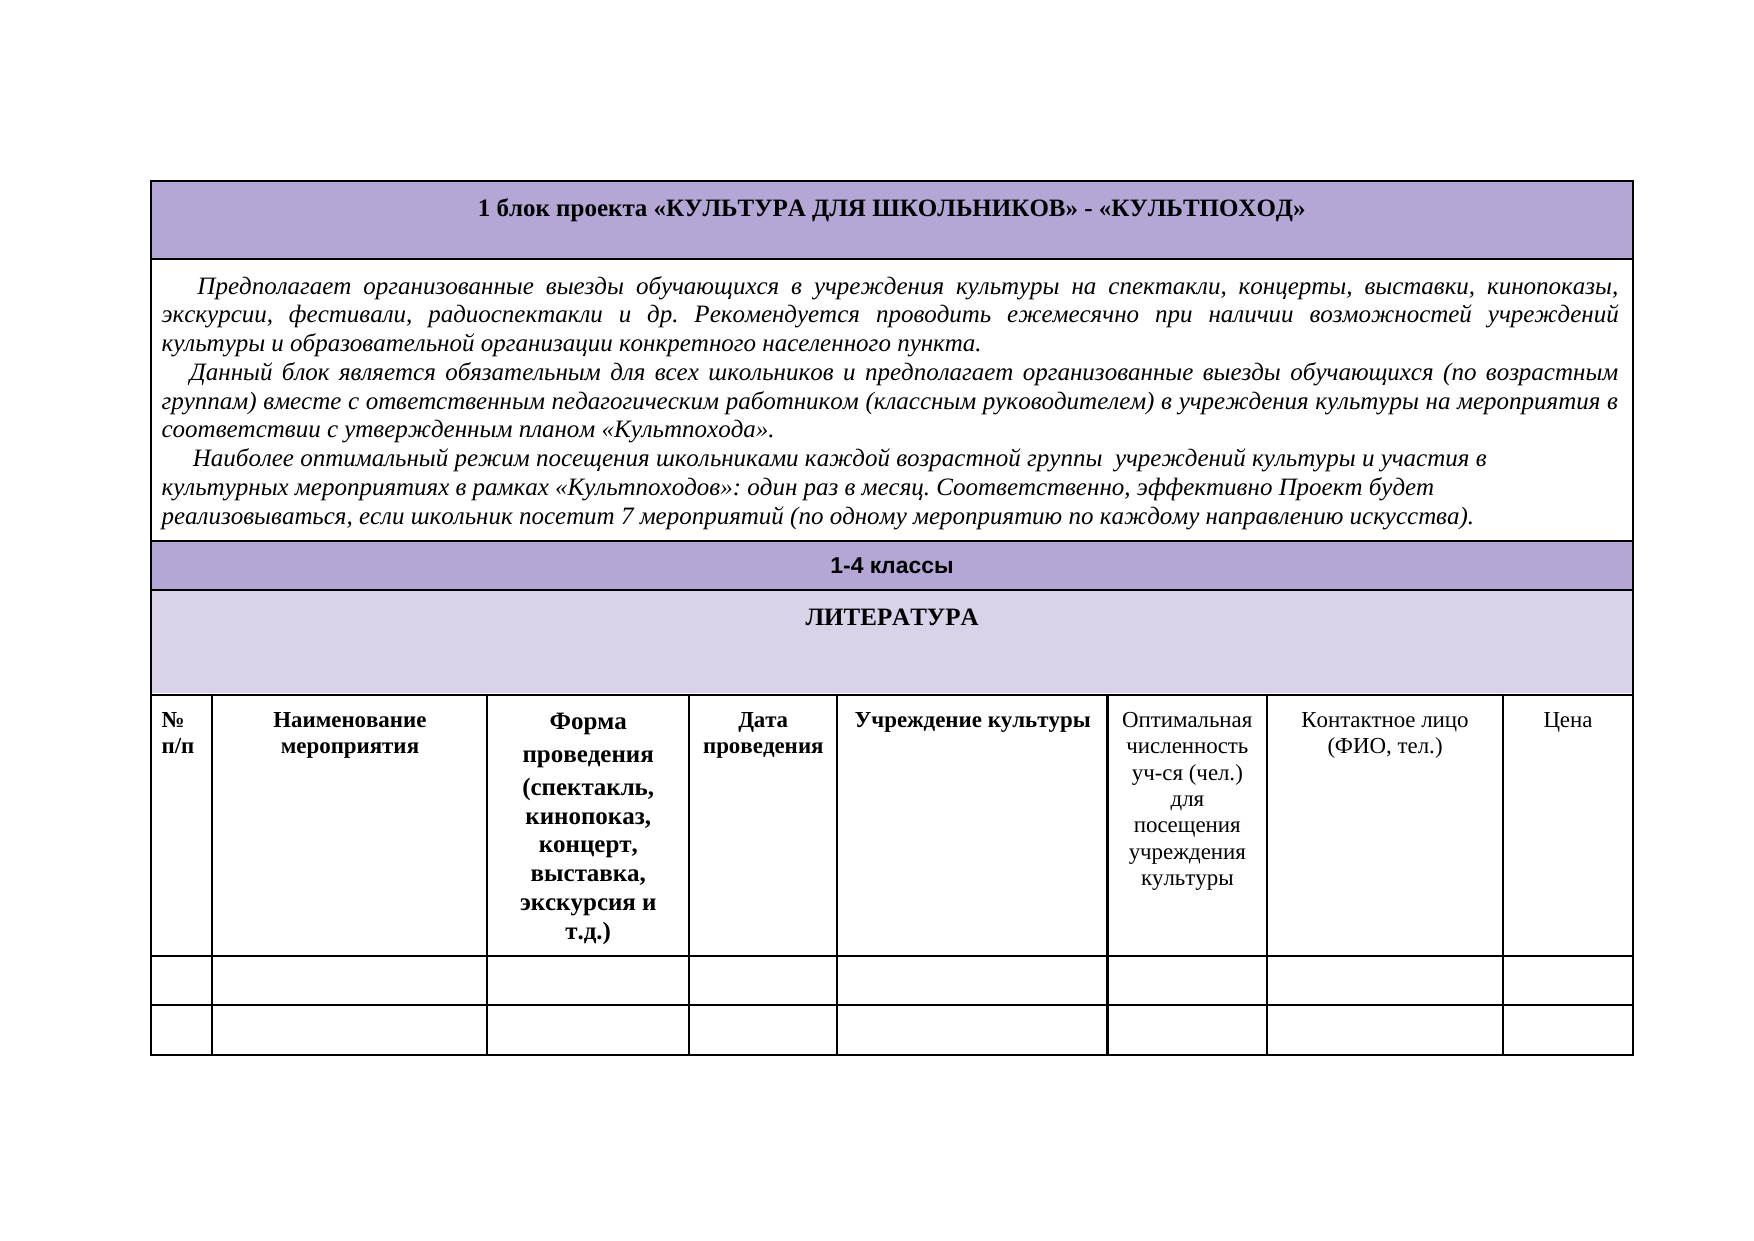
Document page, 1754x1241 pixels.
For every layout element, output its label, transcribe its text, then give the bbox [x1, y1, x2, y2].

table_cell [213, 1006, 486, 1053]
table_cell № п/п [152, 696, 211, 955]
table_cell Форма проведения (спектакль, кинопоказ, концерт, выставка, экскурсия и т.д.) [488, 696, 688, 955]
table_cell [1109, 1006, 1266, 1053]
table_cell Предполагает организованные выезды обучающихся в учреждения культуры на спектакли, концерты, выставки, кинопоказы, экскурсии, фестивали, радиоспектакли и др. Рекомендуется проводить ежемесячно при наличии возможностей учреждений культуры и образовательной организации конкретного населенного пункта. Данный блок является обязательным для всех школьников и предполагает организованные выезды обучающихся (по возрастным группам) вместе с ответственным педагогическим работником (классным руководителем) в учреждения культуры на мероприятия в соответствии с утвержденным планом «Культпохода». Наиболее оптимальный режим посещения школьниками каждой возрастной группы учреждений культуры и участия в культурных мероприятиях в рамках «Культпоходов»: один раз в месяц. Соответственно, эффективно Проект будет реализовываться, если школьник посетит 7 мероприятий (по одному мероприятию по каждому направлению искусства). [152, 260, 1632, 540]
table_cell [1504, 957, 1632, 1004]
table_cell Цена [1504, 696, 1632, 955]
table_cell Оптимальная численность уч-ся (чел.) для посещения учреждения культуры [1109, 696, 1266, 955]
table_cell [488, 1006, 688, 1053]
table_cell Контактное лицо (ФИО, тел.) [1268, 696, 1502, 955]
table_cell [690, 957, 836, 1004]
table_cell [690, 1006, 836, 1053]
table_cell [152, 1006, 211, 1053]
table_cell [838, 957, 1106, 1004]
table_cell [488, 957, 688, 1004]
table_cell ЛИТЕРАТУРА [152, 591, 1632, 693]
table_cell Дата проведения [690, 696, 836, 955]
table_cell Учреждение культуры [838, 696, 1106, 955]
table_cell [1268, 957, 1502, 1004]
table_cell Наименование мероприятия [213, 696, 486, 955]
table_cell [1268, 1006, 1502, 1053]
table_cell [213, 957, 486, 1004]
table_cell [1504, 1006, 1632, 1053]
table_cell 1-4 классы [152, 542, 1632, 589]
table_cell [152, 957, 211, 1004]
table_cell [1109, 957, 1266, 1004]
table_header 1 блок проекта «КУЛЬТУРА ДЛЯ ШКОЛЬНИКОВ» - «КУЛЬТПОХОД» [152, 182, 1632, 258]
table_cell [838, 1006, 1106, 1053]
